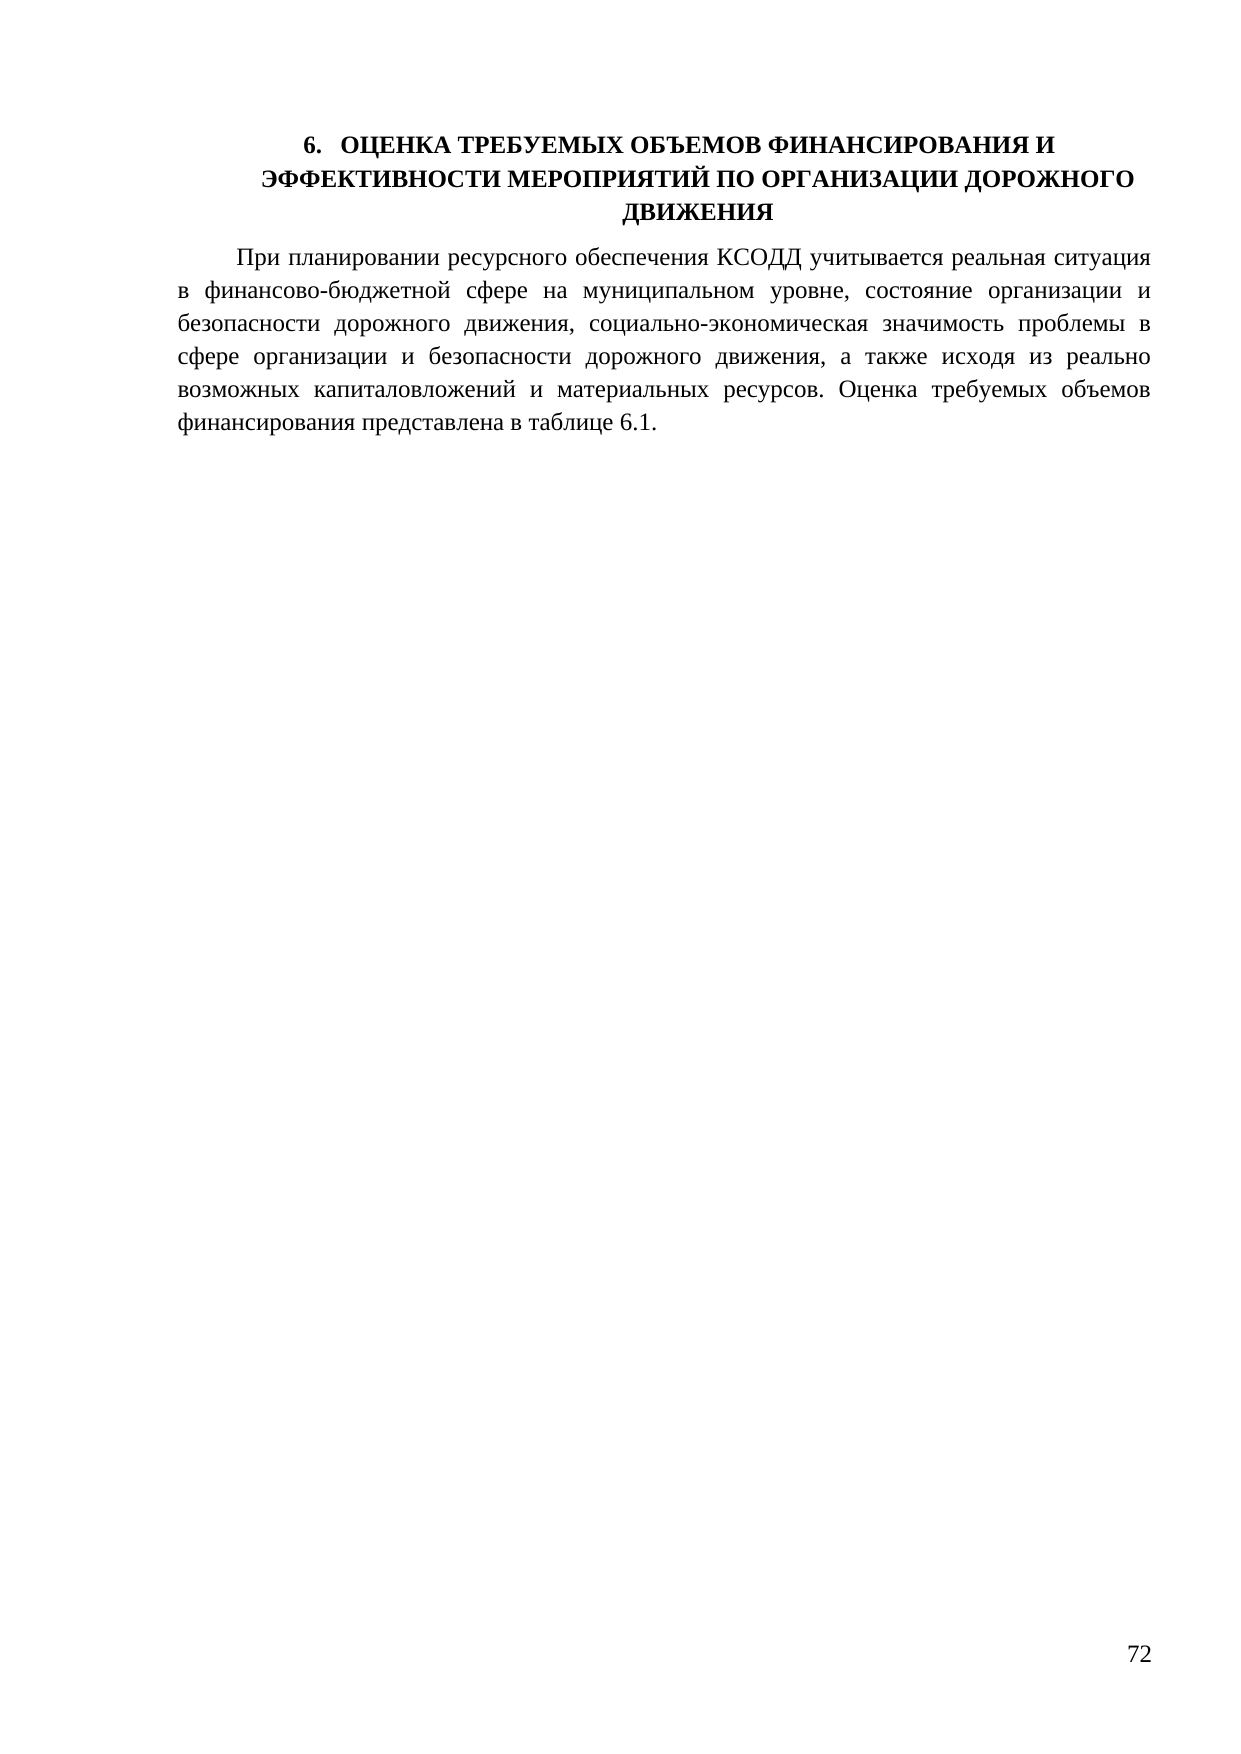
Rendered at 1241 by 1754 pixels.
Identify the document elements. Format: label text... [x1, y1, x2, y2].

text При планировании ресурсного обеспечения КСОДД учитывается реальная ситуация в финансово-бюджетной сфере на муниципальном уровне, состояние организации и безопасности дорожного движения, социально-экономическая значимость проблемы в сфере организации и безопасности дорожного движения, а также исходя из реально возможных капиталовложений и материальных ресурсов. Оценка требуемых объемов финансирования представлена в таблице 6.1. [177, 242, 1152, 436]
subtitle ОЦЕНКА ТРЕБУЕМЫХ ОБЪЕМОВ ФИНАНСИРОВАНИЯ И ЭФФЕКТИВНОСТИ МЕРОПРИЯТИЙ ПО ОРГАНИЗАЦИИ ДОРОЖНОГО ДВИЖЕНИЯ [207, 131, 1152, 225]
